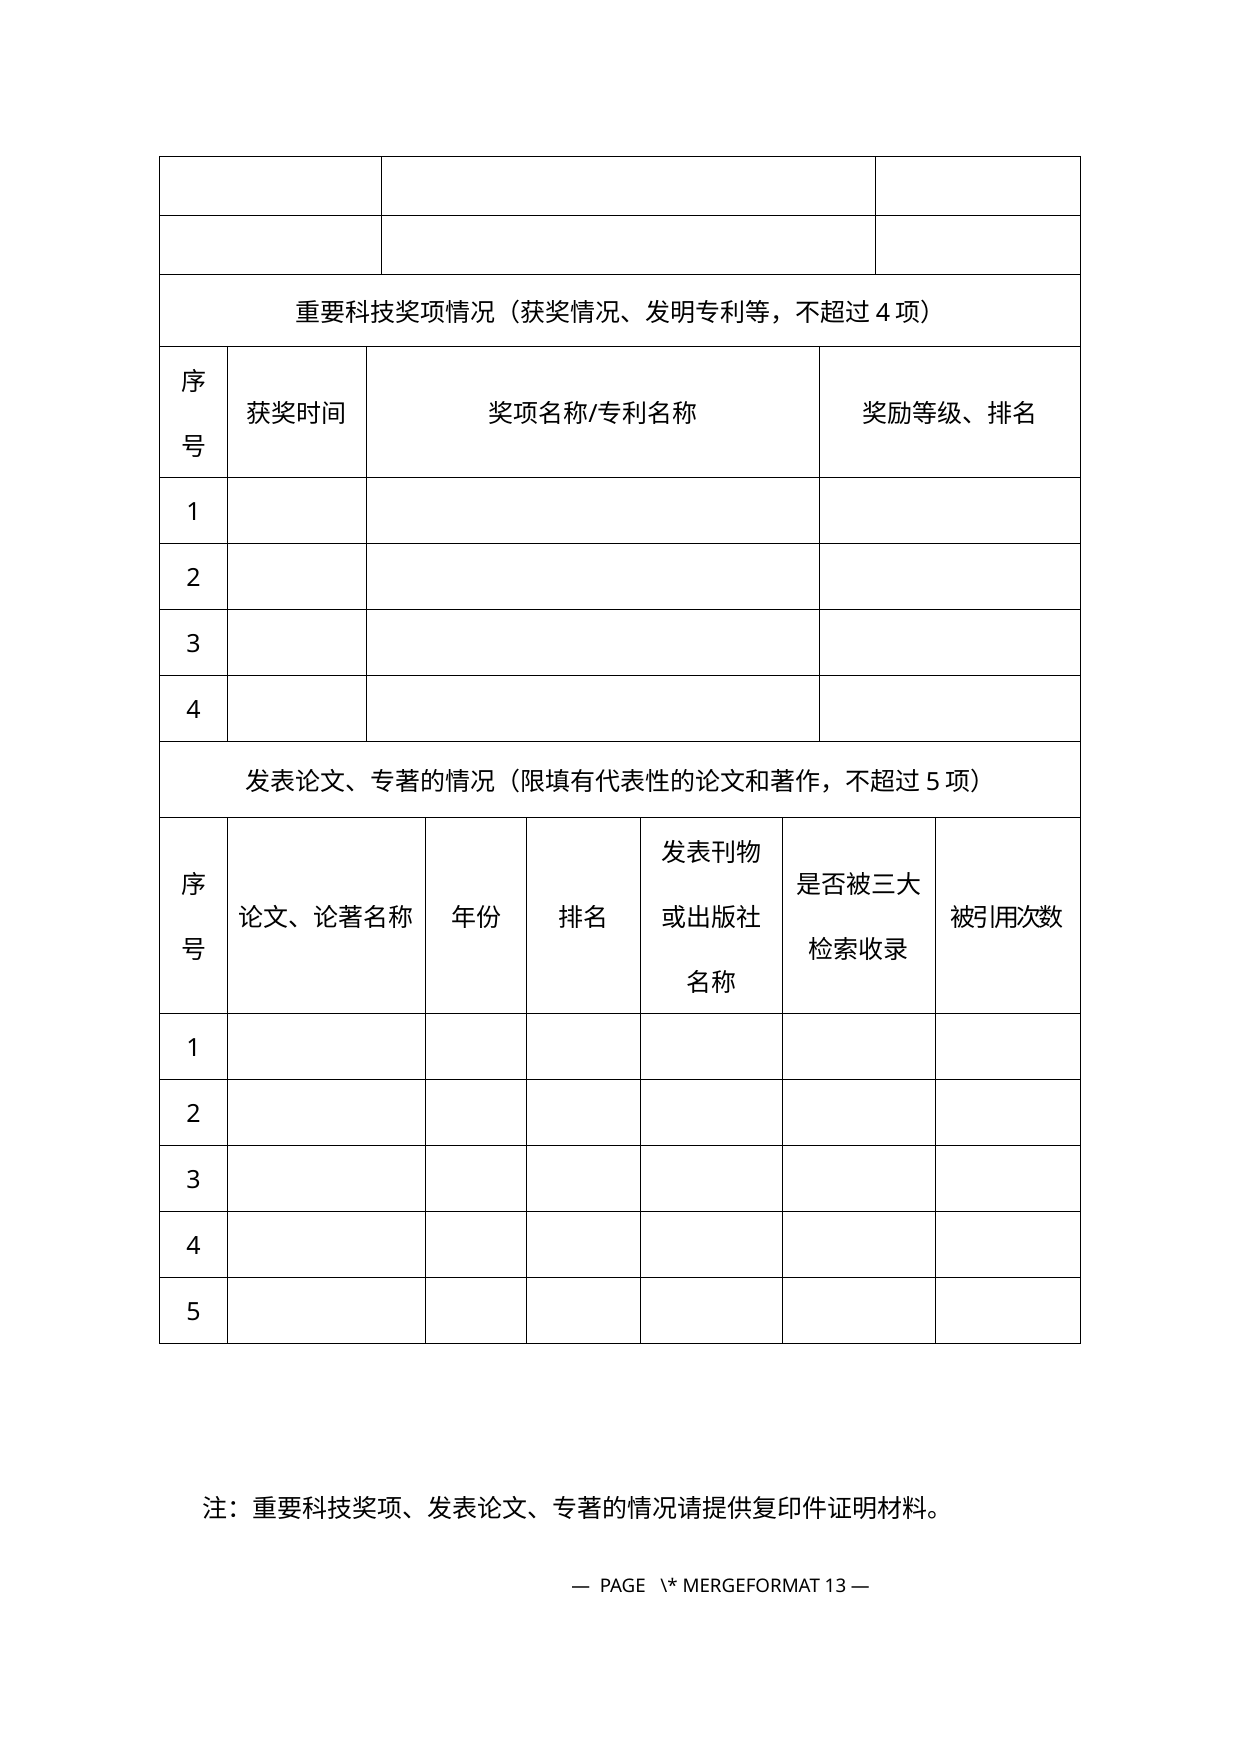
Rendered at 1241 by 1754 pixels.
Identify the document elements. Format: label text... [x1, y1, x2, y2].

table_cell 4 [160, 676, 227, 741]
table_cell 2 [160, 544, 227, 609]
text 注：重要科技奖项、发表论文、专著的情况请提供复印件证明材料。 [177, 1474, 1063, 1539]
table_cell 序号 [160, 818, 227, 1013]
table_cell 排名 [527, 818, 640, 1013]
table_cell [783, 1278, 935, 1343]
table_cell [367, 676, 819, 741]
table_cell [527, 1146, 640, 1211]
table_cell [527, 1278, 640, 1343]
table_cell [228, 1146, 425, 1211]
table_cell 1 [160, 1014, 227, 1079]
table_cell 奖项名称/专利名称 [367, 347, 819, 477]
table_cell 1 [160, 478, 227, 543]
table_cell [820, 610, 1080, 675]
table_cell [426, 1080, 526, 1145]
table_cell [876, 216, 1080, 274]
table_cell [228, 610, 366, 675]
table_cell 2 [160, 1080, 227, 1145]
table_cell 获奖时间 [228, 347, 366, 477]
table_cell [641, 1014, 782, 1079]
table_cell [936, 1146, 1080, 1211]
table_cell [228, 676, 366, 741]
table_cell [783, 1080, 935, 1145]
table_cell [367, 610, 819, 675]
table_cell [527, 1080, 640, 1145]
table_cell [820, 544, 1080, 609]
table_cell 5 [160, 1278, 227, 1343]
table_cell [367, 544, 819, 609]
table_cell [160, 157, 381, 215]
table_cell [367, 478, 819, 543]
table_cell [527, 1212, 640, 1277]
table_cell 3 [160, 1146, 227, 1211]
table_cell 论文、论著名称 [228, 818, 425, 1013]
table_cell 重要科技奖项情况（获奖情况、发明专利等，不超过4项） [160, 275, 1080, 346]
table_cell [936, 1212, 1080, 1277]
table_cell [936, 1080, 1080, 1145]
table_cell [228, 478, 366, 543]
table_cell [783, 1014, 935, 1079]
table_cell 被引用次数 [936, 818, 1080, 1013]
table_cell 4 [160, 1212, 227, 1277]
table_cell [641, 1080, 782, 1145]
table_cell 序号 [160, 347, 227, 477]
table_cell 年份 [426, 818, 526, 1013]
table_cell [382, 216, 875, 274]
table_cell [641, 1212, 782, 1277]
table_cell [641, 1278, 782, 1343]
table_cell [936, 1278, 1080, 1343]
table_cell [641, 1146, 782, 1211]
table_cell [426, 1278, 526, 1343]
table_cell 3 [160, 610, 227, 675]
table_cell 是否被三大检索收录 [783, 818, 935, 1013]
table_cell 发表刊物或出版社名称 [641, 818, 782, 1013]
table_cell [783, 1146, 935, 1211]
table_cell [228, 544, 366, 609]
table_cell [228, 1212, 425, 1277]
table_cell [527, 1014, 640, 1079]
table_cell [936, 1014, 1080, 1079]
table_cell [160, 216, 381, 274]
table_cell [820, 478, 1080, 543]
table_cell 发表论文、专著的情况（限填有代表性的论文和著作，不超过5项） [160, 742, 1080, 817]
table_cell [426, 1014, 526, 1079]
table_cell [426, 1212, 526, 1277]
table_cell [820, 676, 1080, 741]
table_cell 奖励等级、排名 [820, 347, 1080, 477]
table_cell [382, 157, 875, 215]
table_cell [228, 1014, 425, 1079]
table_cell [228, 1080, 425, 1145]
table_cell [426, 1146, 526, 1211]
table_cell [783, 1212, 935, 1277]
table_cell [228, 1278, 425, 1343]
table_cell [876, 157, 1080, 215]
